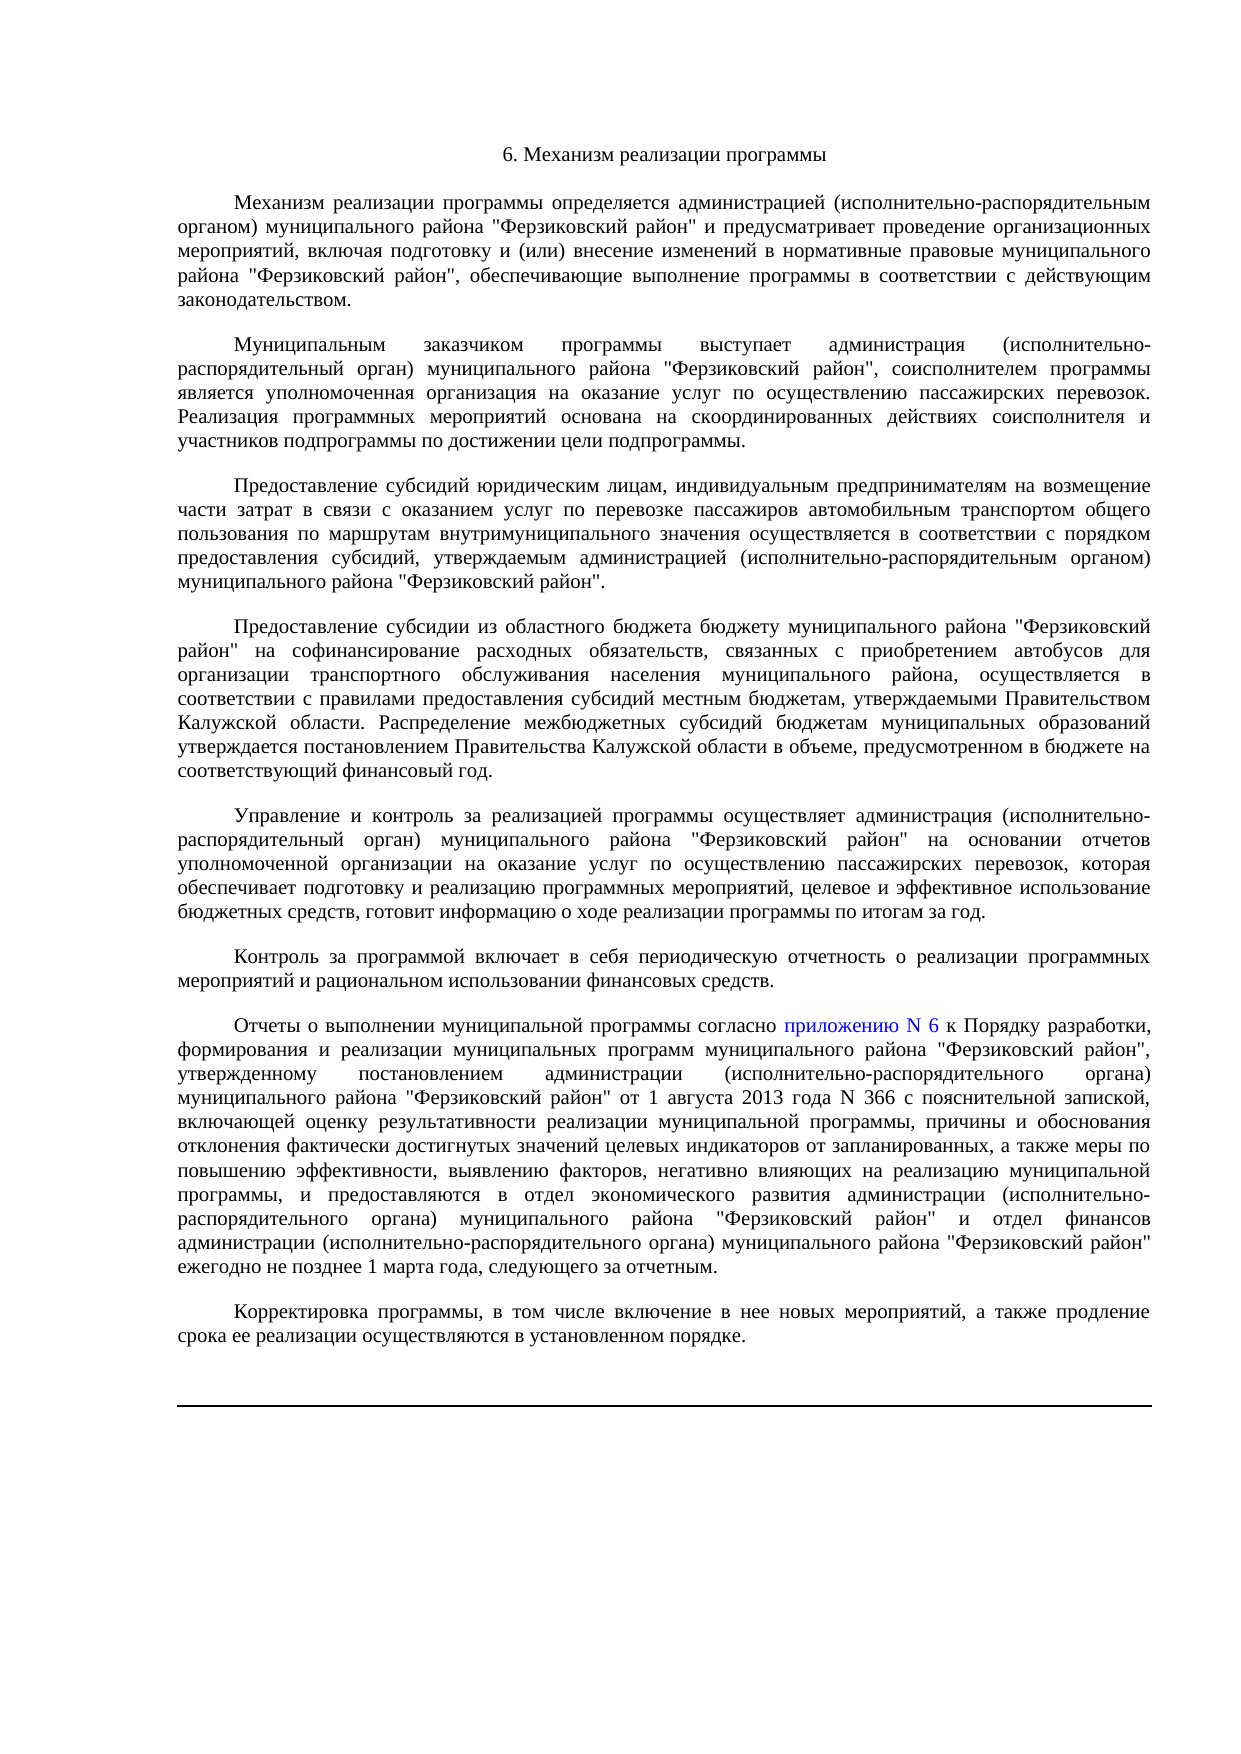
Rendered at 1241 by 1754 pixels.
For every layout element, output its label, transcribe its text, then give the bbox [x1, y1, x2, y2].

text Предоставление субсидий юридическим лицам, индивидуальным предпринимателям на возмещение части затрат в связи с оказанием услуг по перевозке пассажиров автомобильным транспортом общего пользования по маршрутам внутримуниципального значения осуществляется в соответствии с порядком предоставления субсидий, утверждаемым администрацией (исполнительно-распорядительным органом) муниципального района "Ферзиковский район". [177, 473, 1152, 593]
text Предоставление субсидии из областного бюджета бюджету муниципального района "Ферзиковский район" на софинансирование расходных обязательств, связанных с приобретением автобусов для организации транспортного обслуживания населения муниципального района, осуществляется в соответствии с правилами предоставления субсидий местным бюджетам, утверждаемыми Правительством Калужской области. Распределение межбюджетных субсидий бюджетам муниципальных образований утверждается постановлением Правительства Калужской области в объеме, предусмотренном в бюджете на соответствующий финансовый год. [177, 614, 1152, 782]
text Корректировка программы, в том числе включение в нее новых мероприятий, а также продление срока ее реализации осуществляются в установленном порядке. [177, 1299, 1152, 1347]
text Отчеты о выполнении муниципальной программы согласно приложению N 6 к Порядку разработки, формирования и реализации муниципальных программ муниципального района "Ферзиковский район", утвержденному постановлением администрации (исполнительно-распорядительного органа) муниципального района "Ферзиковский район" от 1 августа 2013 года N 366 с пояснительной запиской, включающей оценку результативности реализации муниципальной программы, причины и обоснования отклонения фактически достигнутых значений целевых индикаторов от запланированных, а также меры по повышению эффективности, выявлению факторов, негативно влияющих на реализацию муниципальной программы, и предоставляются в отдел экономического развития администрации (исполнительно-распорядительного органа) муниципального района "Ферзиковский район" и отдел финансов администрации (исполнительно-распорядительного органа) муниципального района "Ферзиковский район" ежегодно не позднее 1 марта года, следующего за отчетным. [177, 1013, 1152, 1278]
text Управление и контроль за реализацией программы осуществляет администрация (исполнительно-распорядительный орган) муниципального района "Ферзиковский район" на основании отчетов уполномоченной организации на оказание услуг по осуществлению пассажирских перевозок, которая обеспечивает подготовку и реализацию программных мероприятий, целевое и эффективное использование бюджетных средств, готовит информацию о ходе реализации программы по итогам за год. [177, 803, 1152, 923]
text Муниципальным заказчиком программы выступает администрация (исполнительно-распорядительный орган) муниципального района "Ферзиковский район", соисполнителем программы является уполномоченная организация на оказание услуг по осуществлению пассажирских перевозок. Реализация программных мероприятий основана на скоординированных действиях соисполнителя и участников подпрограммы по достижении цели подпрограммы. [177, 331, 1152, 452]
text Механизм реализации программы определяется администрацией (исполнительно-распорядительным органом) муниципального района "Ферзиковский район" и предусматривает проведение организационных мероприятий, включая подготовку и (или) внесение изменений в нормативные правовые муниципального района "Ферзиковский район", обеспечивающие выполнение программы в соответствии с действующим законодательством. [177, 190, 1152, 311]
text 6. Механизм реализации программы [177, 142, 1152, 166]
text Контроль за программой включает в себя периодическую отчетность о реализации программных мероприятий и рациональном использовании финансовых средств. [177, 944, 1152, 992]
